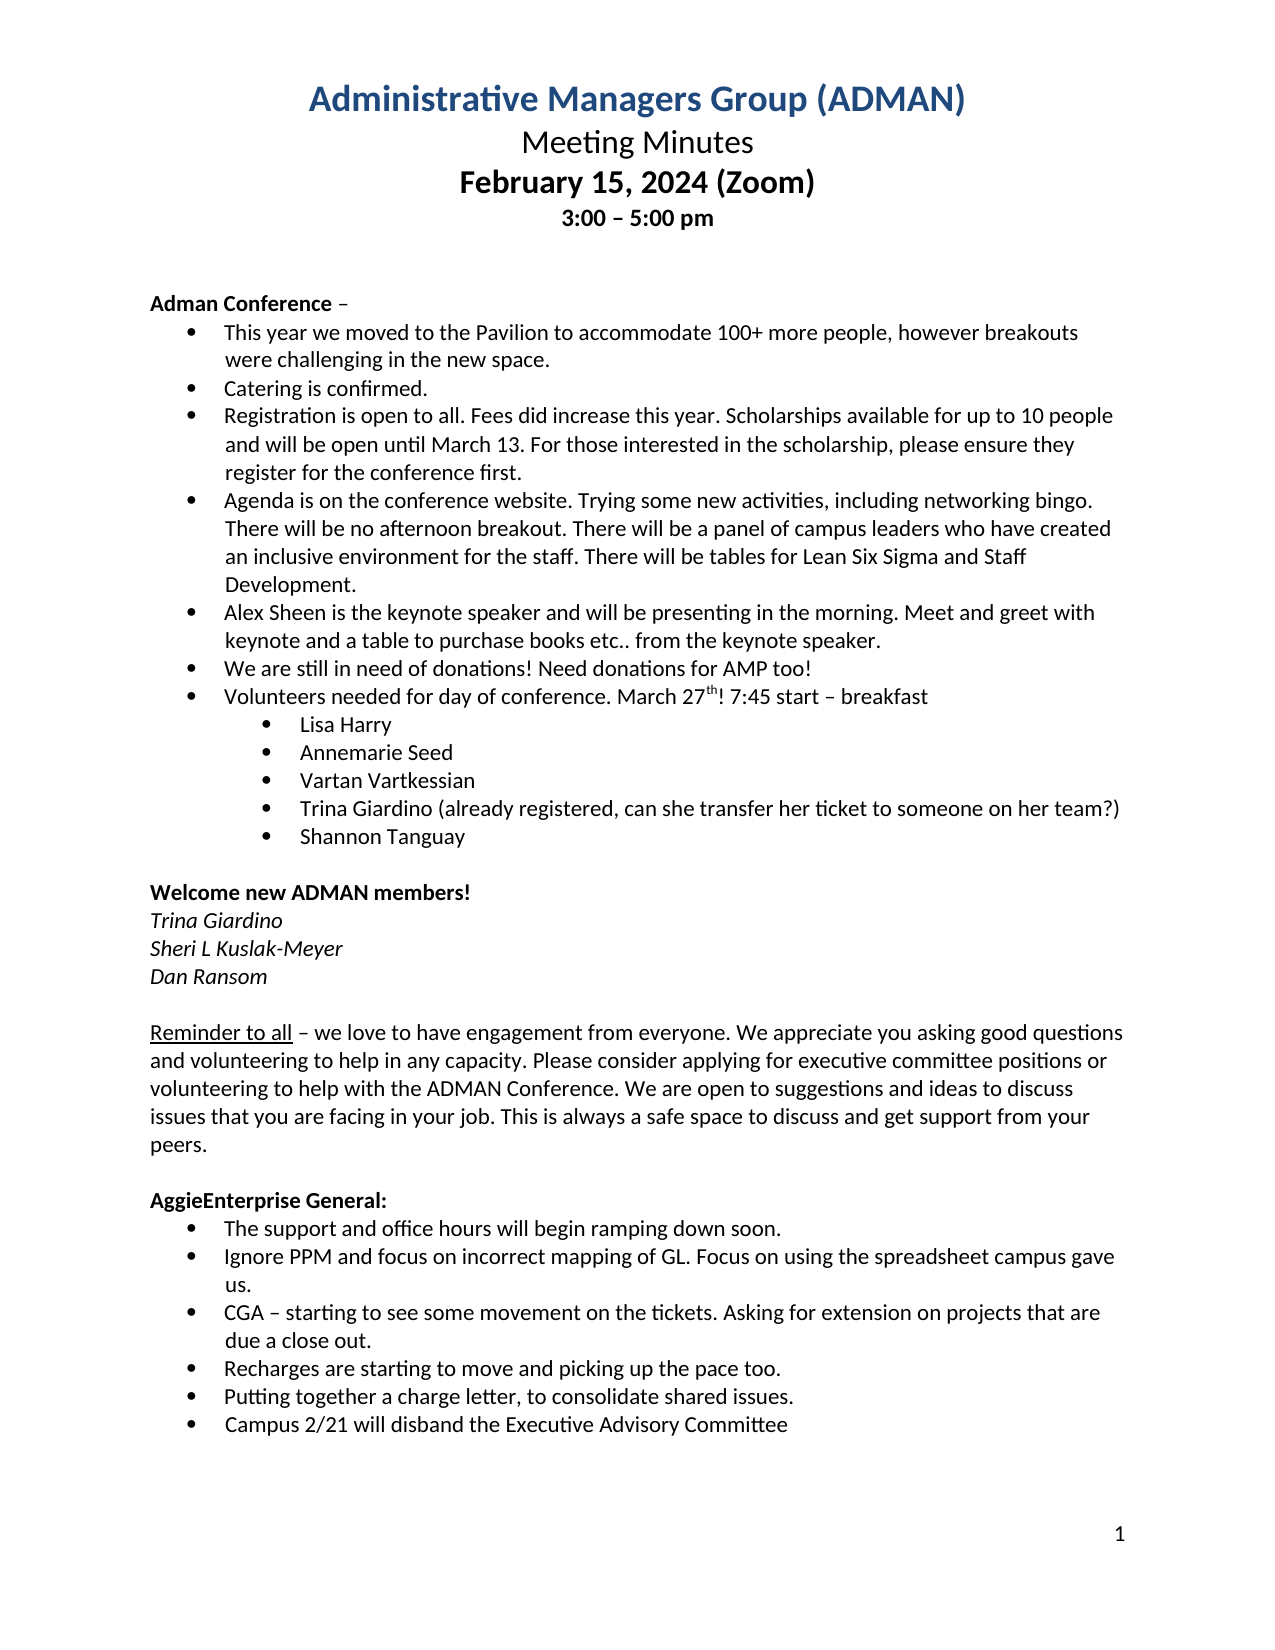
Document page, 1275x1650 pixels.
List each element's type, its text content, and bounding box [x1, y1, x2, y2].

list Lisa Harry [262, 710, 1125, 738]
text Dan Ransom [150, 962, 1125, 990]
text Trina Giardino [150, 906, 1125, 934]
text Reminder to all – we love to have engagement from everyone. We appreciate you asking good questions and volunteering to help in any capacity. Please consider applying for executive committee positions or volunteering to help with the ADMAN Conference. We are open to suggestions and ideas to discuss issues that you are facing in your job. This is always a safe space to discuss and get support from your peers. [150, 1018, 1125, 1158]
list Agenda is on the conference website. Trying some new activities, including networking bingo. There will be no afternoon breakout. There will be a panel of campus leaders who have created an inclusive environment for the staff. There will be tables for Lean Six Sigma and Staff Development. [187, 486, 1125, 598]
text February 15, 2024 (Zoom) [150, 162, 1125, 202]
list Registration is open to all. Fees did increase this year. Scholarships available for up to 10 people and will be open until March 13. For those interested in the scholarship, please ensure they register for the conference first. [187, 402, 1125, 486]
text Sheri L Kuslak-Meyer [150, 934, 1125, 962]
list Catering is confirmed. [187, 374, 1125, 402]
list We are still in need of donations! Need donations for AMP too! [187, 654, 1125, 682]
list The support and office hours will begin ramping down soon. [187, 1214, 1125, 1242]
text Administrative Managers Group (ADMAN) [150, 75, 1125, 121]
list Recharges are starting to move and picking up the pace too. [187, 1354, 1125, 1382]
text Welcome new ADMAN members! [150, 878, 1125, 906]
list Campus 2/21 will disband the Executive Advisory Committee [187, 1410, 1125, 1438]
list Vartan Vartkessian [262, 766, 1125, 794]
list This year we moved to the Pavilion to accommodate 100+ more people, however breakouts were challenging in the new space. [187, 318, 1125, 374]
text Adman Conference – [150, 289, 1125, 318]
list Alex Sheen is the keynote speaker and will be presenting in the morning. Meet and greet with keynote and a table to purchase books etc.. from the keynote speaker. [187, 598, 1125, 654]
text 3:00 – 5:00 pm [150, 202, 1125, 233]
text Meeting Minutes [150, 121, 1125, 162]
list Volunteers needed for day of conference. March 27th! 7:45 start – breakfast [187, 682, 1125, 710]
text AggieEnterprise General: [150, 1186, 1125, 1214]
list Ignore PPM and focus on incorrect mapping of GL. Focus on using the spreadsheet campus gave us. [187, 1242, 1125, 1298]
list CGA – starting to see some movement on the tickets. Asking for extension on projects that are due a close out. [187, 1298, 1125, 1354]
list Shannon Tanguay [262, 822, 1125, 850]
list Putting together a charge letter, to consolidate shared issues. [187, 1382, 1125, 1410]
list Trina Giardino (already registered, can she transfer her ticket to someone on her team?) [262, 794, 1125, 822]
list Annemarie Seed [262, 738, 1125, 766]
